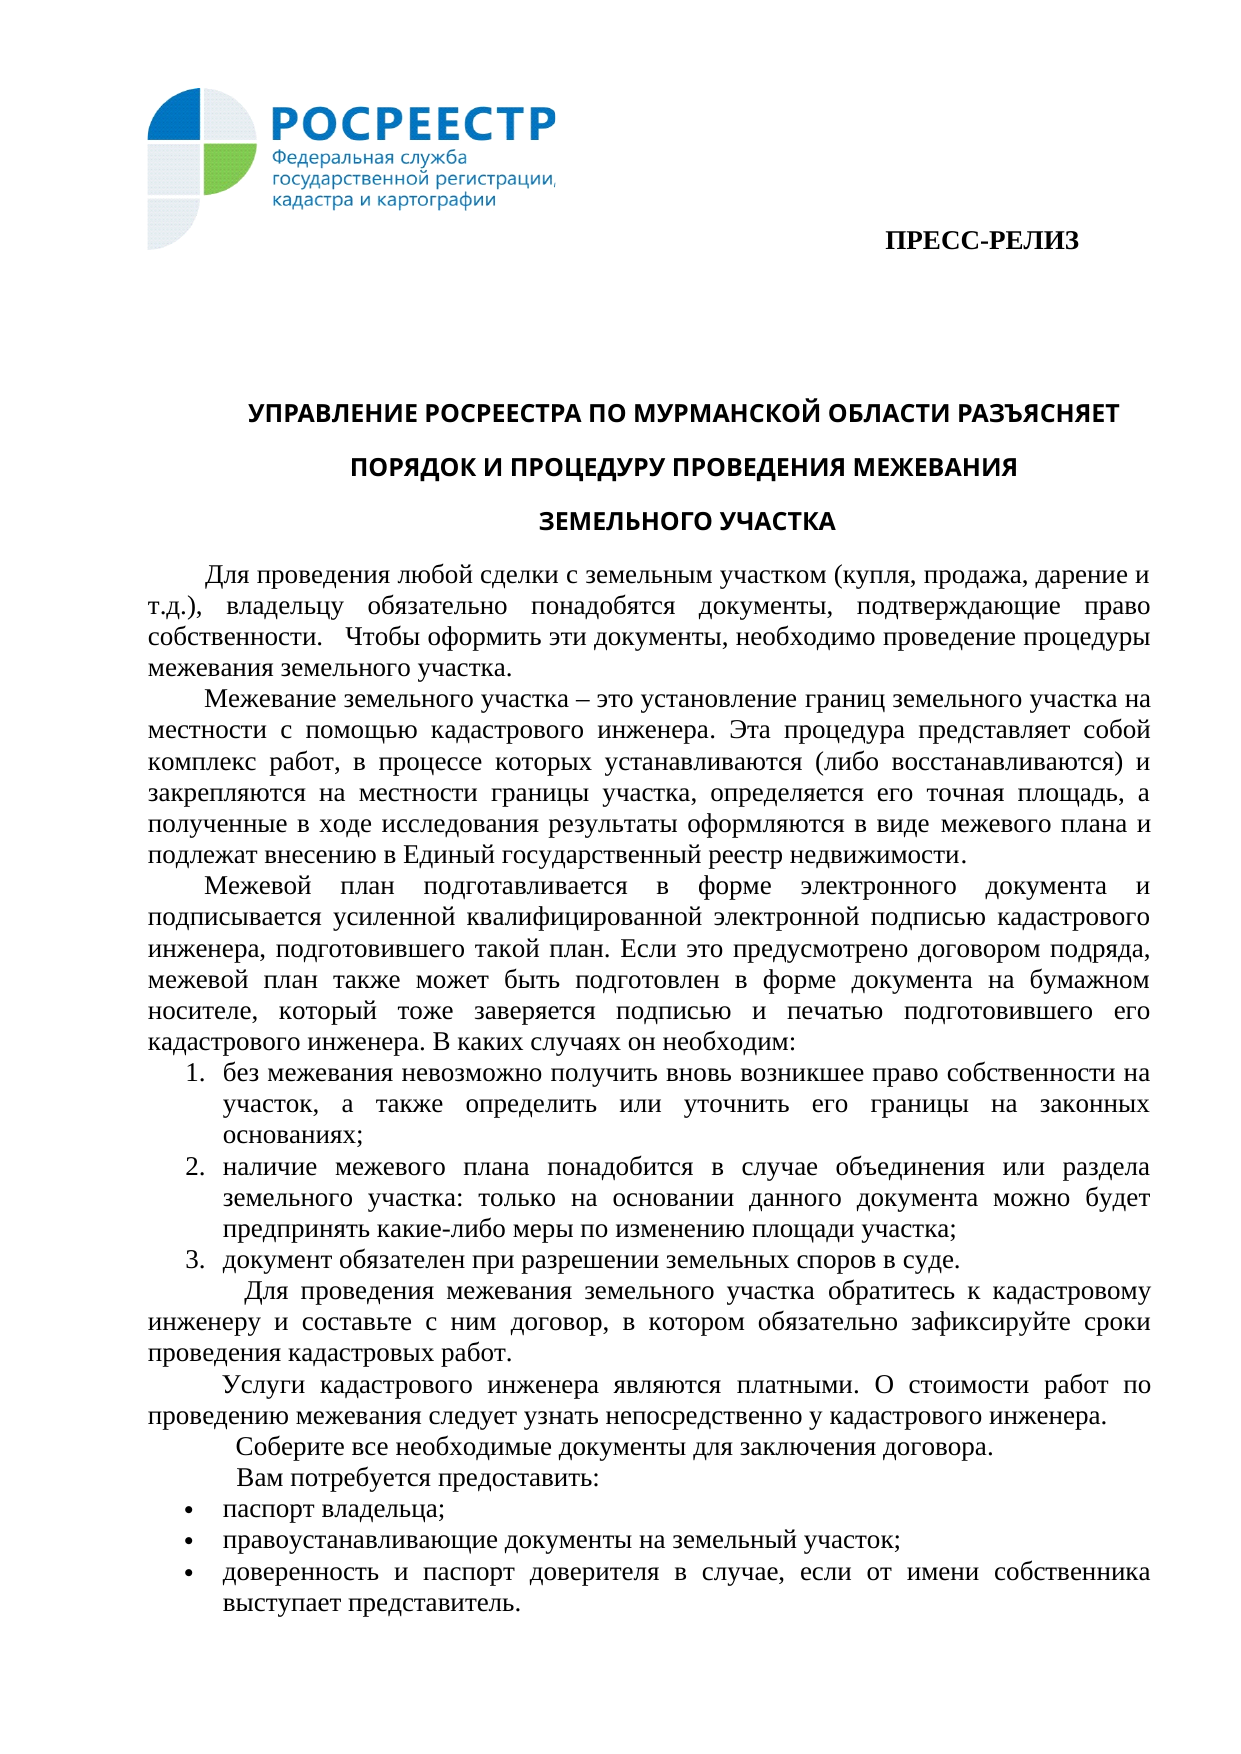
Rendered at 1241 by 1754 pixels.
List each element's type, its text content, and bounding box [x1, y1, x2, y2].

text Для проведения любой сделки с земельным участком (купля, продажа, дарение и т.д.), владельцу обязательно понадобятся документы, подтверждающие право собственности. Чтобы оформить эти документы, необходимо проведение процедуры межевания земельного участка. [148, 558, 1152, 682]
picture [147, 88, 556, 250]
list документ обязателен при разрешении земельных споров в суде. [185, 1243, 1152, 1274]
text Для проведения межевания земельного участка обратитесь к кадастровому инженеру и составьте с ним договор, в котором обязательно зафиксируйте сроки проведения кадастровых работ. [148, 1274, 1152, 1368]
list доверенность и паспорт доверителя в случае, если от имени собственника выступает представитель. [185, 1554, 1152, 1617]
list правоустанавливающие документы на земельный участок; [185, 1523, 1152, 1554]
text порядок и процедуру проведения межевания [216, 450, 1152, 484]
text Вам потребуется предоставить: [221, 1461, 1152, 1492]
text Услуги кадастрового инженера являются платными. О стоимости работ по проведению межевания следует узнать непосредственно у кадастрового инженера. [148, 1368, 1152, 1430]
text Межевой план подготавливается в форме электронного документа и подписывается усиленной квалифицированной электронной подписью кадастрового инженера, подготовившего такой план. Если это предусмотрено договором подряда, межевой план также может быть подготовлен в форме документа на бумажном носителе, который тоже заверяется подписью и печатью подготовившего его кадастрового инженера. В каких случаях он необходим: [148, 869, 1152, 1056]
text УПРАВЛЕНИЕ РосреестрА По Мурманской Области разъясняет [216, 396, 1152, 430]
list без межевания невозможно получить вновь возникшее право собственности на участок, а также определить или уточнить его границы на законных основаниях; [185, 1056, 1152, 1150]
text Межевание земельного участка – это установление границ земельного участка на местности с помощью кадастрового инженера. Эта процедура представляет собой комплекс работ, в процессе которых устанавливаются (либо восстанавливаются) и закрепляются на местности границы участка, определяется его точная площадь, а полученные в ходе исследования результаты оформляются в виде межевого плана и подлежат внесению в Единый государственный реестр недвижимости. [148, 682, 1152, 869]
text ЗЕМЕЛЬНОГО УЧАСТКА [216, 504, 1152, 538]
list паспорт владельца; [185, 1492, 1152, 1523]
text Соберите все необходимые документы для заключения договора. [148, 1430, 1152, 1461]
list наличие межевого плана понадобится в случае объединения или раздела земельного участка: только на основании данного документа можно будет предпринять какие-либо меры по изменению площади участка; [185, 1150, 1152, 1243]
